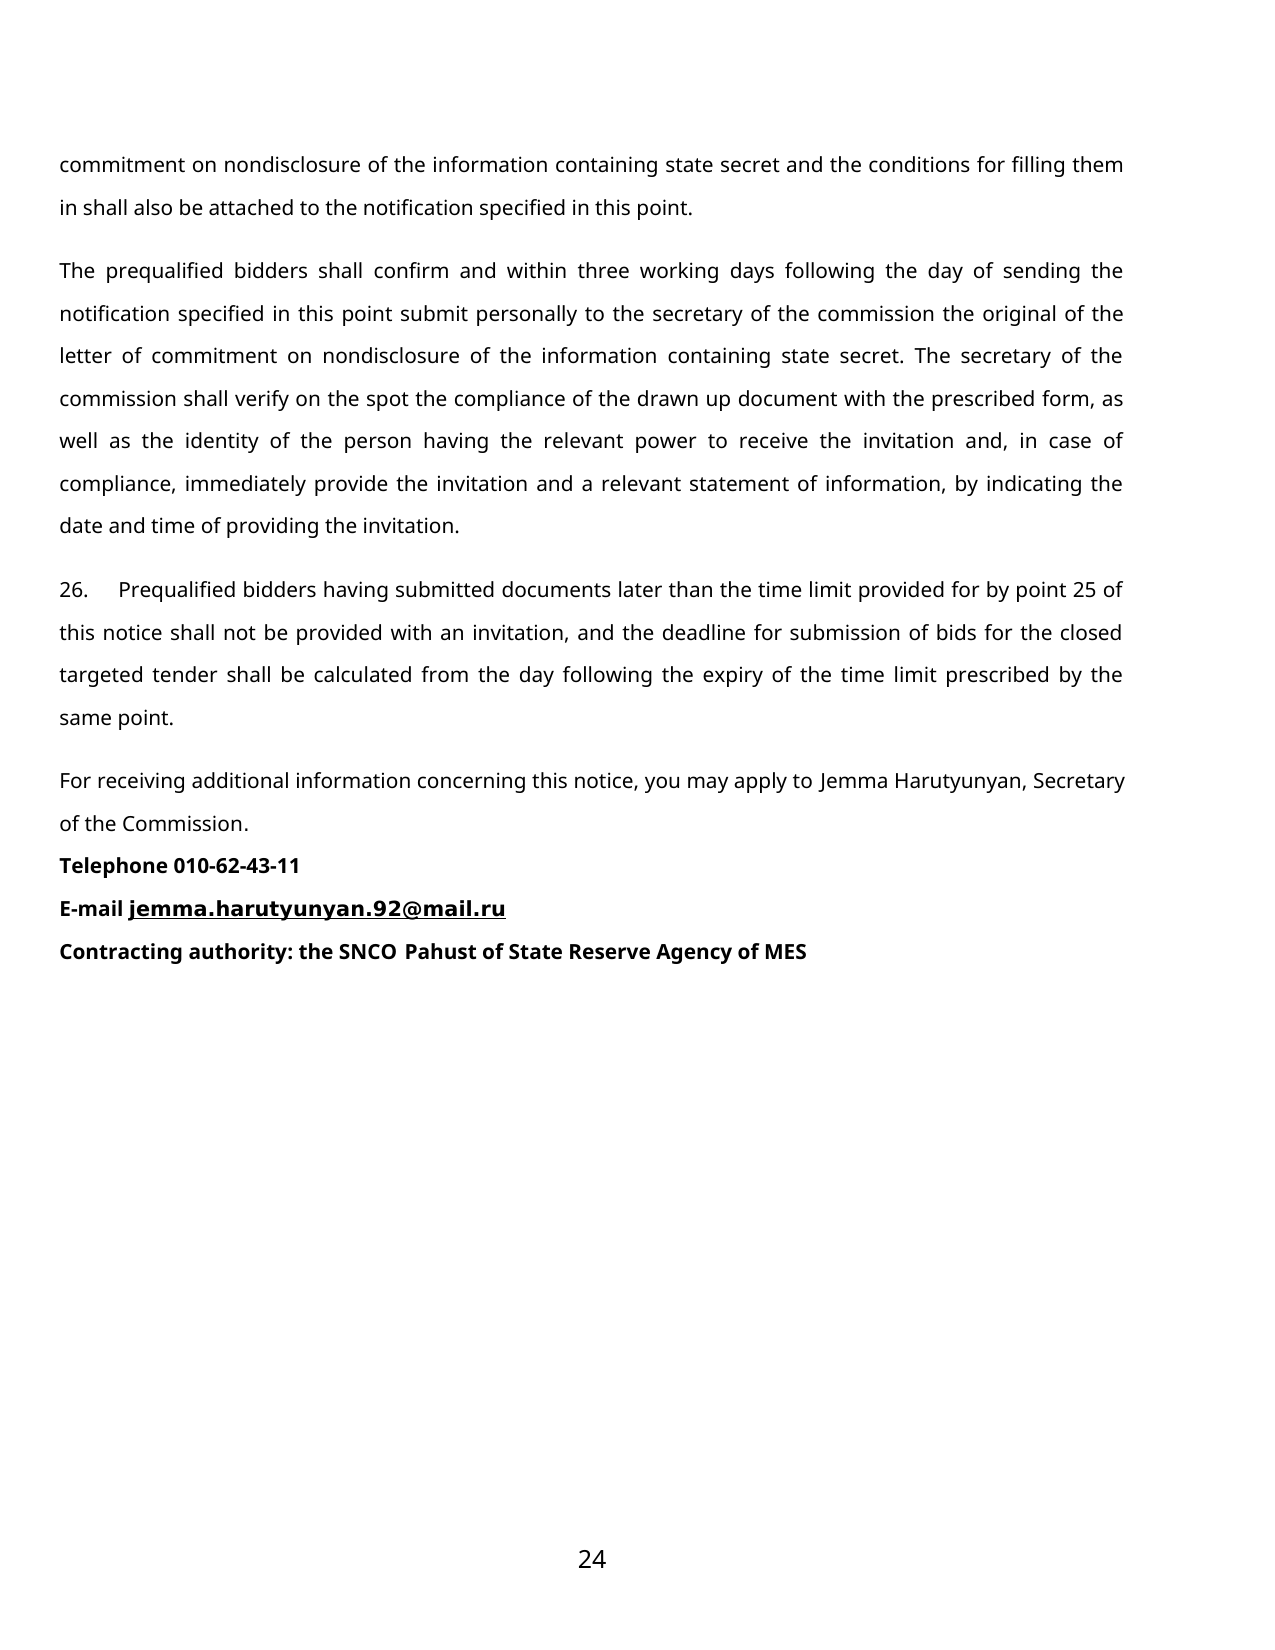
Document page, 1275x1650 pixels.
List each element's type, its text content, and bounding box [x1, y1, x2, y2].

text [59, 150, 1125, 221]
text For receiving additional information concerning this notice, you may apply to Jemma Harutyunyan, Secretary of the Commission. [59, 766, 1125, 837]
text 26. Prequalified bidders having submitted documents later than the time limit provided for by point 25 of this notice shall not be provided with an invitation, and the deadline for submission of bids for the closed targeted tender shall be calculated from the day following the expiry of the time limit prescribed by the same point. [59, 575, 1125, 731]
text Telephone 010-62-43-11 [59, 852, 1125, 880]
text E-mail jemma.harutyunyan.92@mail.ru [59, 894, 1125, 923]
text The prequalified bidders shall confirm and within three working days following the day of sending the notification specified in this point submit personally to the secretary of the commission the original of the letter of commitment on nondisclosure of the information containing state secret. The secretary of the commission shall verify on the spot the compliance of the drawn up document with the prescribed form, as well as the identity of the person having the relevant power to receive the invitation and, in case of compliance, immediately provide the invitation and a relevant statement of information, by indicating the date and time of providing the invitation. [59, 256, 1125, 540]
text Contracting authority: the SNCO Pahust of State Reserve Agency of MES [59, 937, 1125, 965]
